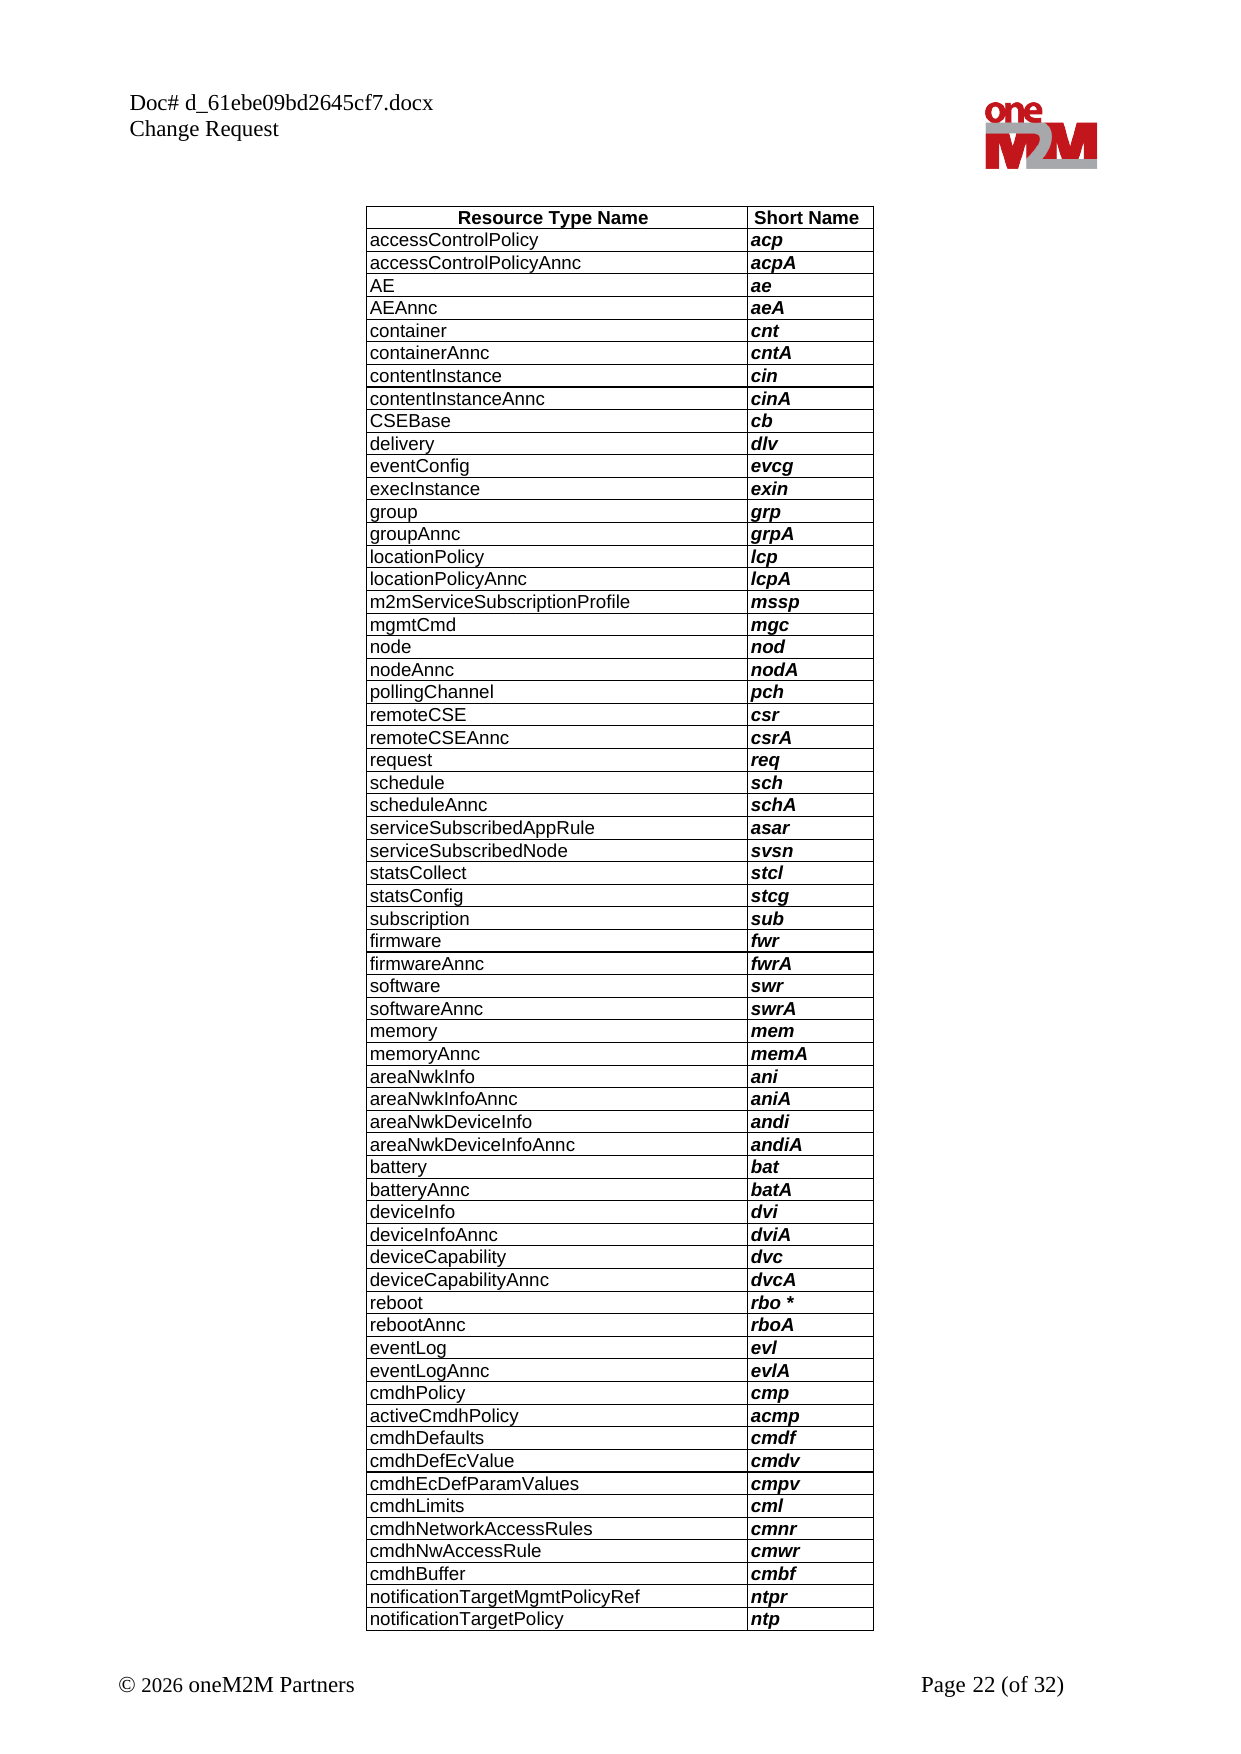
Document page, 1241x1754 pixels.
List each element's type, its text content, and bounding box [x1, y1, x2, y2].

table_cell cmdhBuffer [367, 1563, 747, 1584]
table_cell sub [748, 907, 873, 929]
table_cell exin [748, 478, 873, 499]
table_cell cmwr [748, 1540, 873, 1562]
table_cell ani [748, 1066, 873, 1087]
table_cell memoryAnnc [367, 1043, 747, 1064]
table_cell dviA [748, 1224, 873, 1245]
table_cell asar [748, 817, 873, 838]
table_cell serviceSubscribedNode [367, 840, 747, 861]
table_cell cmdhDefaults [367, 1427, 747, 1449]
table_cell deviceCapability [367, 1246, 747, 1268]
table_cell locationPolicy [367, 546, 747, 567]
table_cell deviceInfoAnnc [367, 1224, 747, 1245]
table_cell memA [748, 1043, 873, 1064]
table_cell memory [367, 1020, 747, 1042]
table_cell req [748, 749, 873, 771]
table_cell fwrA [748, 953, 873, 974]
table_cell subscription [367, 907, 747, 929]
table_cell nodeAnnc [367, 659, 747, 680]
table_cell accessControlPolicy [367, 229, 747, 251]
table_cell notificationTargetPolicy [367, 1608, 747, 1629]
table_cell swrA [748, 998, 873, 1019]
table_cell group [367, 500, 747, 522]
table_cell svsn [748, 840, 873, 861]
table_cell statsConfig [367, 885, 747, 906]
table_cell bat [748, 1156, 873, 1177]
table_cell contentInstance [367, 365, 747, 386]
table_cell request [367, 749, 747, 771]
table_cell cmdhLimits [367, 1495, 747, 1517]
table_cell nod [748, 636, 873, 658]
table_cell battery [367, 1156, 747, 1177]
table_cell acp [748, 229, 873, 251]
table_cell nodA [748, 659, 873, 680]
table_cell execInstance [367, 478, 747, 499]
table_cell swr [748, 975, 873, 997]
table_cell notificationTargetMgmtPolicyRef [367, 1585, 747, 1607]
table_cell pch [748, 681, 873, 703]
table_cell schA [748, 794, 873, 816]
table_cell deviceInfo [367, 1201, 747, 1223]
table_cell acpA [748, 252, 873, 273]
table_cell areaNwkDeviceInfoAnnc [367, 1133, 747, 1155]
table_header Resource Type Name [367, 207, 747, 228]
table_cell areaNwkInfo [367, 1066, 747, 1087]
table_cell csrA [748, 726, 873, 748]
table_cell csr [748, 704, 873, 725]
table_cell ae [748, 274, 873, 296]
table_cell cml [748, 1495, 873, 1517]
table_cell contentInstanceAnnc [367, 388, 747, 409]
table_cell serviceSubscribedAppRule [367, 817, 747, 838]
table_cell delivery [367, 433, 747, 454]
table_cell evlA [748, 1359, 873, 1381]
table_cell software [367, 975, 747, 997]
table_cell AE [367, 274, 747, 296]
table_cell containerAnnc [367, 342, 747, 364]
table_cell cmpv [748, 1473, 873, 1494]
table_cell remoteCSE [367, 704, 747, 725]
table_cell stcl [748, 862, 873, 884]
table_cell cmdhNetworkAccessRules [367, 1518, 747, 1539]
table_cell andi [748, 1111, 873, 1132]
table_cell sch [748, 772, 873, 793]
table_cell areaNwkDeviceInfo [367, 1111, 747, 1132]
table_cell eventLog [367, 1337, 747, 1358]
table_cell softwareAnnc [367, 998, 747, 1019]
table_cell cin [748, 365, 873, 386]
table_cell cmdv [748, 1450, 873, 1471]
table_cell batteryAnnc [367, 1179, 747, 1200]
table_cell remoteCSEAnnc [367, 726, 747, 748]
table_cell andiA [748, 1133, 873, 1155]
table_cell batA [748, 1179, 873, 1200]
table_cell rboA [748, 1314, 873, 1336]
table_cell grp [748, 500, 873, 522]
table_cell mgmtCmd [367, 614, 747, 635]
table_cell cmnr [748, 1518, 873, 1539]
table_cell cmp [748, 1382, 873, 1403]
table_cell statsCollect [367, 862, 747, 884]
table_cell scheduleAnnc [367, 794, 747, 816]
table_cell m2mServiceSubscriptionProfile [367, 591, 747, 612]
table_cell evl [748, 1337, 873, 1358]
table_cell schedule [367, 772, 747, 793]
table_cell AEAnnc [367, 297, 747, 318]
table_cell deviceCapabilityAnnc [367, 1269, 747, 1291]
table_cell ntp [748, 1608, 873, 1629]
table_cell cmdhPolicy [367, 1382, 747, 1403]
table_cell cmdhDefEcValue [367, 1450, 747, 1471]
table_cell stcg [748, 885, 873, 906]
table_cell rebootAnnc [367, 1314, 747, 1336]
table_cell fwr [748, 930, 873, 951]
table_cell cb [748, 410, 873, 432]
table_cell firmware [367, 930, 747, 951]
table_cell dvcA [748, 1269, 873, 1291]
table_cell cmdhNwAccessRule [367, 1540, 747, 1562]
table_cell ntpr [748, 1585, 873, 1607]
table_cell rbo * [748, 1292, 873, 1313]
table_cell evcg [748, 455, 873, 477]
table_cell cmdhEcDefParamValues [367, 1473, 747, 1494]
table_cell areaNwkInfoAnnc [367, 1088, 747, 1110]
table_cell container [367, 320, 747, 341]
table_cell groupAnnc [367, 523, 747, 544]
table_cell grpA [748, 523, 873, 544]
table_cell activeCmdhPolicy [367, 1405, 747, 1426]
table_cell cmbf [748, 1563, 873, 1584]
table_cell firmwareAnnc [367, 953, 747, 974]
table_cell pollingChannel [367, 681, 747, 703]
table_cell cinA [748, 388, 873, 409]
table_cell aniA [748, 1088, 873, 1110]
table_cell CSEBase [367, 410, 747, 432]
table_cell locationPolicyAnnc [367, 568, 747, 590]
table_cell accessControlPolicyAnnc [367, 252, 747, 273]
table_cell node [367, 636, 747, 658]
picture [971, 88, 1111, 184]
table_cell acmp [748, 1405, 873, 1426]
table_cell eventLogAnnc [367, 1359, 747, 1381]
table_cell dlv [748, 433, 873, 454]
table_cell aeA [748, 297, 873, 318]
table_cell cntA [748, 342, 873, 364]
table_cell mem [748, 1020, 873, 1042]
table_cell reboot [367, 1292, 747, 1313]
table_cell lcpA [748, 568, 873, 590]
table_cell lcp [748, 546, 873, 567]
table_cell eventConfig [367, 455, 747, 477]
table_cell cnt [748, 320, 873, 341]
table_cell mgc [748, 614, 873, 635]
table_cell dvc [748, 1246, 873, 1268]
table_cell dvi [748, 1201, 873, 1223]
table_cell cmdf [748, 1427, 873, 1449]
table_header Short Name [748, 207, 873, 228]
table_cell mssp [748, 591, 873, 612]
